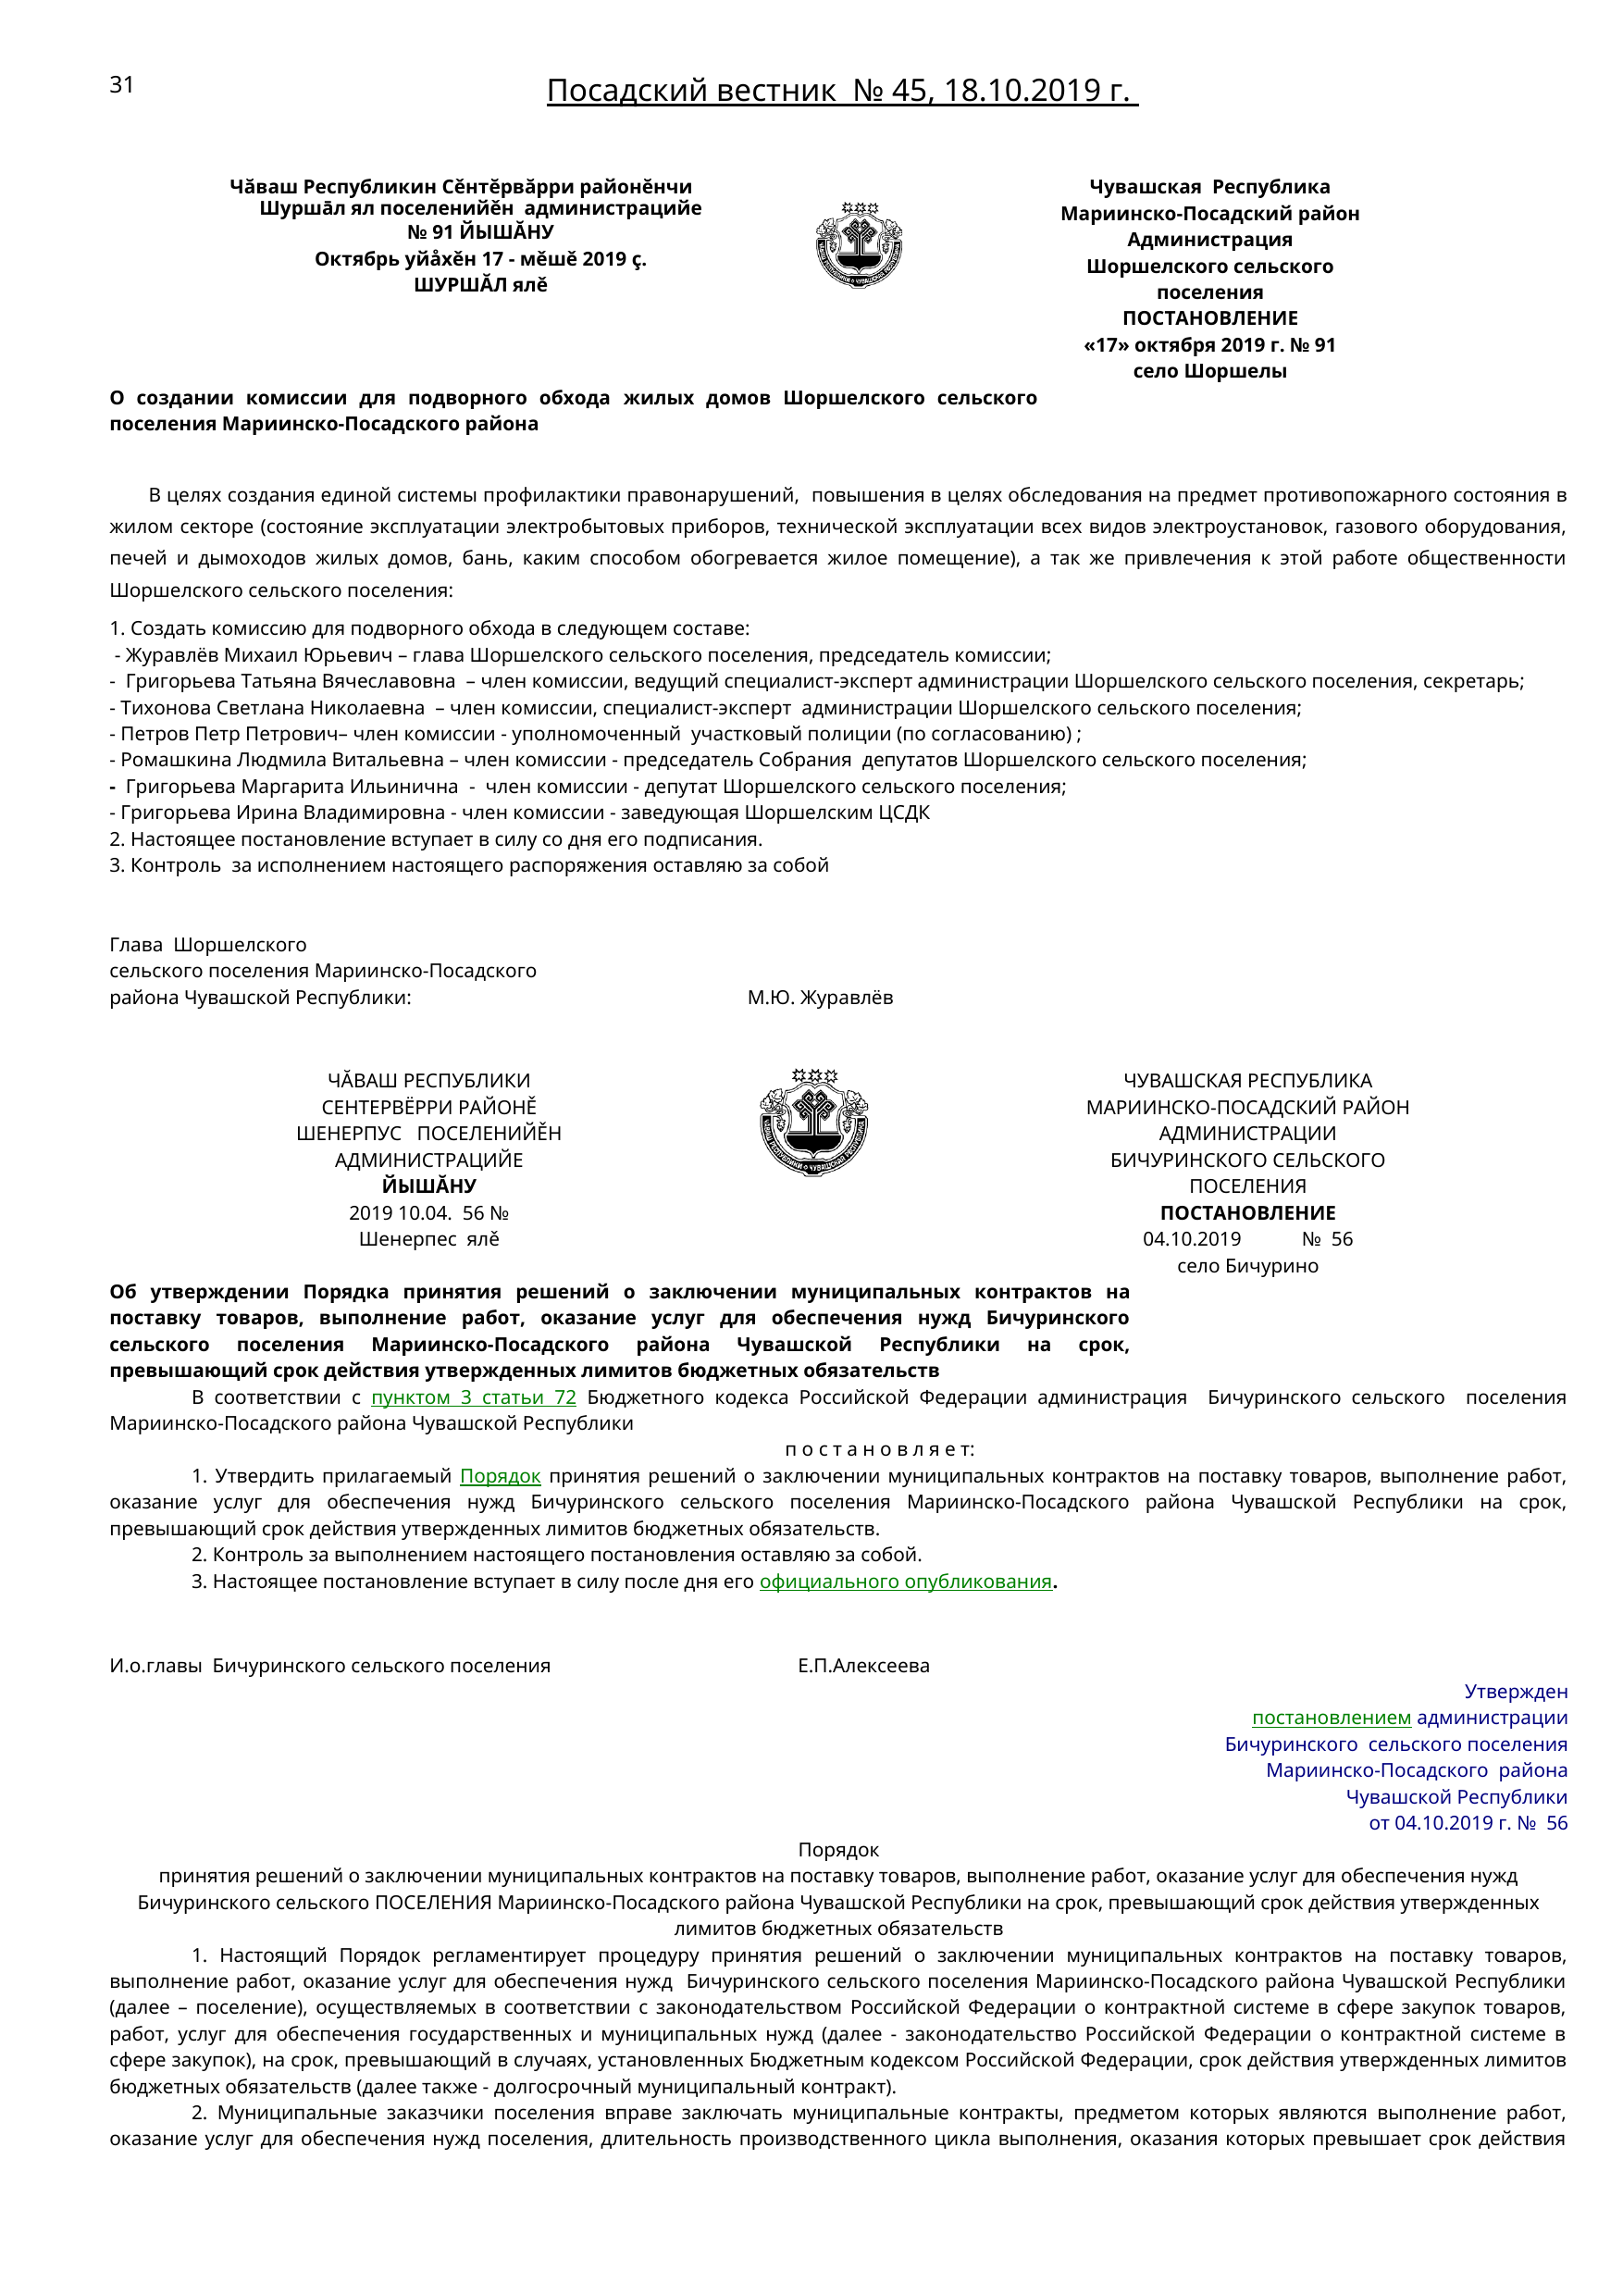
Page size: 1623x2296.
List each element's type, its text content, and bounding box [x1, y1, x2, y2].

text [109, 2099, 1568, 2152]
text Мариинско-Посадского района [109, 1756, 1568, 1783]
text В целях создания единой системы профилактики правонарушений, повышения в целях обследования на предмет противопожарного состояния в жилом секторе (состояние эксплуатации электробытовых приборов, технической эксплуатации всех видов электроустановок, газового оборудования, печей и дымоходов жилых домов, бань, каким способом обогревается жилое помещение), а так же привлечения к этой работе общественности Шоршелского сельского поселения: [109, 481, 1568, 602]
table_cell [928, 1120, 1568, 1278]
text И.о.главы Бичуринского сельского поселения Е.П.Алексеева [109, 1652, 1568, 1678]
text 1. Утвердить прилагаемый Порядок принятия решений о заключении муниципальных контрактов на поставку товаров, выполнение работ, оказание услуг для обеспечения нужд Бичуринского сельского поселения Мариинско-Посадского района Чувашской Республики на срок, превышающий срок действия утвержденных лимитов бюджетных обязательств. [109, 1462, 1568, 1541]
text - Тихонова Светлана Николаевна – член комиссии, специалист-эксперт администрации Шоршелского сельского поселения; [109, 694, 1568, 720]
text 1. Настоящий Порядок регламентирует процедуру принятия решений о заключении муниципальных контрактов на поставку товаров, выполнение работ, оказание услуг для обеспечения нужд Бичуринского сельского поселения Мариинско-Посадского района Чувашской Республики (далее – поселение), осуществляемых в соответствии с законодательством Российской Федерации о контрактной системе в сфере закупок товаров, работ, услуг для обеспечения государственных и муниципальных нужд (далее - законодательство Российской Федерации о контрактной системе в сфере закупок), на срок, превышающий в случаях, установленных Бюджетным кодексом Российской Федерации, срок действия утвержденных лимитов бюджетных обязательств (далее также - долгосрочный муниципальный контракт). [109, 1942, 1568, 2099]
text - Григорьева Татьяна Вячеславовна – член комиссии, ведущий специалист-эксперт администрации Шоршелского сельского поселения, секретарь; [109, 667, 1568, 694]
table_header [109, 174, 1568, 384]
text 3. Контроль за исполнением настоящего распоряжения оставляю за собой [109, 851, 1568, 878]
picture [759, 1067, 869, 1177]
text В соответствии с пунктом 3 статьи 72 Бюджетного кодекса Российской Федерации администрация Бичуринского сельского поселения Мариинско-Посадского района Чувашской Республики [109, 1384, 1568, 1436]
text - Григорьева Ирина Владимировна - член комиссии - заведующая Шоршелским ЦСДК [109, 799, 1568, 825]
text 2. Контроль за выполнением настоящего постановления оставляю за собой. [109, 1541, 1568, 1568]
text Чувашской Республики от 04.10.2019 г. № 56 [109, 1783, 1568, 1836]
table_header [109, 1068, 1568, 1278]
text района Чувашской Республики: М.Ю. Журавлёв [109, 984, 1568, 1010]
text сельского поселения Мариинско-Посадского [109, 957, 1486, 984]
text Утвержден постановлением администрации [109, 1678, 1568, 1731]
text О создании комиссии для подворного обхода жилых домов Шоршелского сельского поселения Мариинско-Посадского района [109, 384, 1038, 437]
text - Григорьева Маргарита Ильинична - член комиссии - депутат Шоршелского сельского поселения; [109, 773, 1568, 799]
text - Петров Петр Петрович– член комиссии - уполномоченный участковый полиции (по согласованию) ; [109, 720, 1568, 747]
text 2. Настоящее постановление вступает в силу со дня его подписания. [109, 825, 1568, 851]
text Об утверждении Порядка принятия решений о заключении муниципальных контрактов на поставку товаров, выполнение работ, оказание услуг для обеспечения нужд Бичуринского сельского поселения Мариинско-Посадского района Чувашской Республики на срок, превышающий срок действия утвержденных лимитов бюджетных обязательств [109, 1278, 1131, 1384]
text п о с т а н о в л я е т: [109, 1436, 1568, 1462]
text - Журавлёв Михаил Юрьевич – глава Шоршелского сельского поселения, председатель комиссии; [109, 641, 1568, 667]
text 1. Создать комиссию для подворного обхода в следующем составе: [109, 614, 1568, 641]
text Глава Шоршелского [109, 931, 1486, 957]
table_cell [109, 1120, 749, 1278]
text - Ромашкина Людмила Витальевна – член комиссии - председатель Собрания депутатов Шоршелского сельского поселения; [109, 747, 1568, 773]
picture [815, 201, 903, 289]
subtitle Порядок принятия решений о заключении муниципальных контрактов на поставку товаров, выполнение работ, оказание услуг для обеспечения нужд Бичуринского сельского ПОСЕЛЕНИЯ Мариинско-Посадского района Чувашской Республики на срок, превышающий срок действия утвержденных лимитов бюджетных обязательств [109, 1836, 1568, 1942]
text Бичуринского сельского поселения [109, 1731, 1568, 1756]
text 3. Настоящее постановление вступает в силу после дня его официального опубликования. [109, 1568, 1568, 1594]
